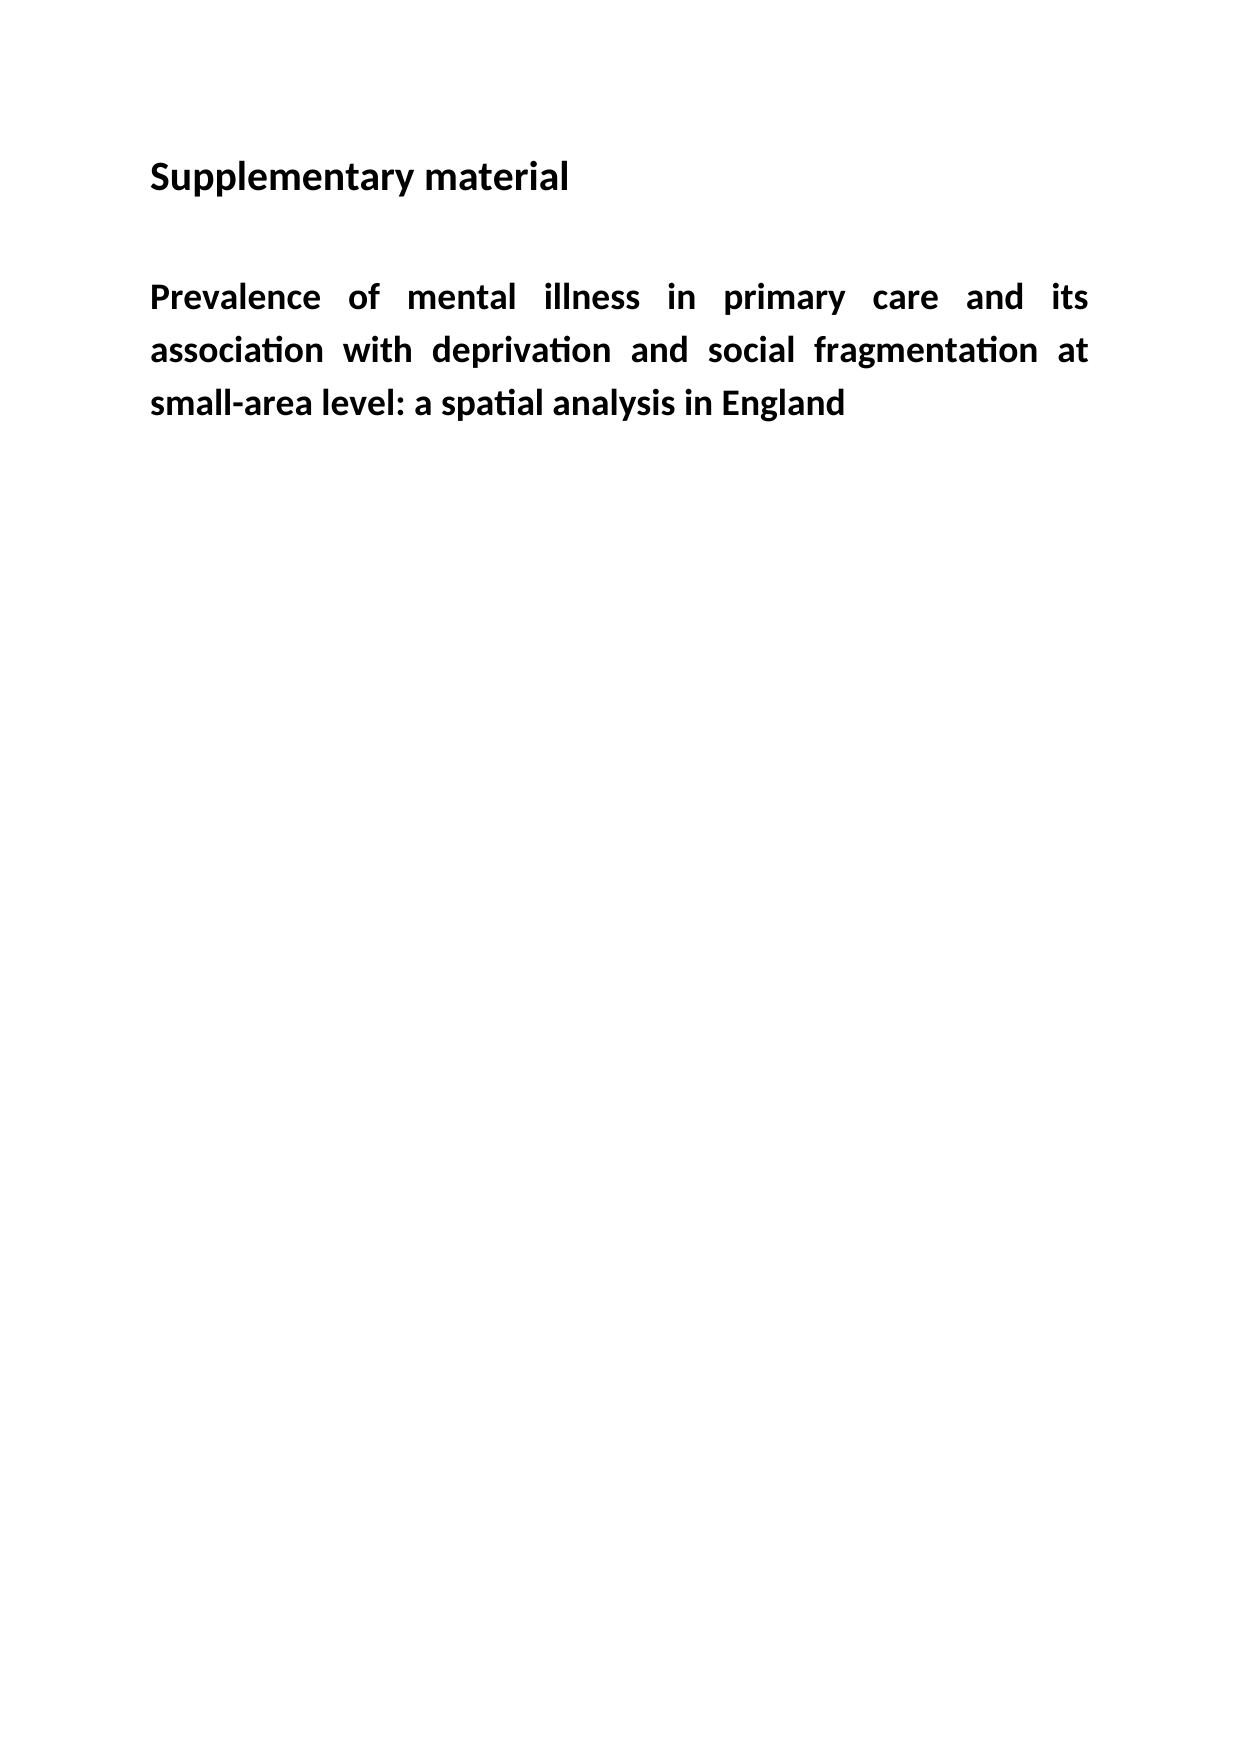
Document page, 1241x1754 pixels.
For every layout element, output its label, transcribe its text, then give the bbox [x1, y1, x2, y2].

subtitle Prevalence of mental illness in primary care and its association with deprivation and social fragmentation at small-area level: a spatial analysis in England [150, 273, 1090, 424]
text Supplementary material [150, 150, 1090, 201]
